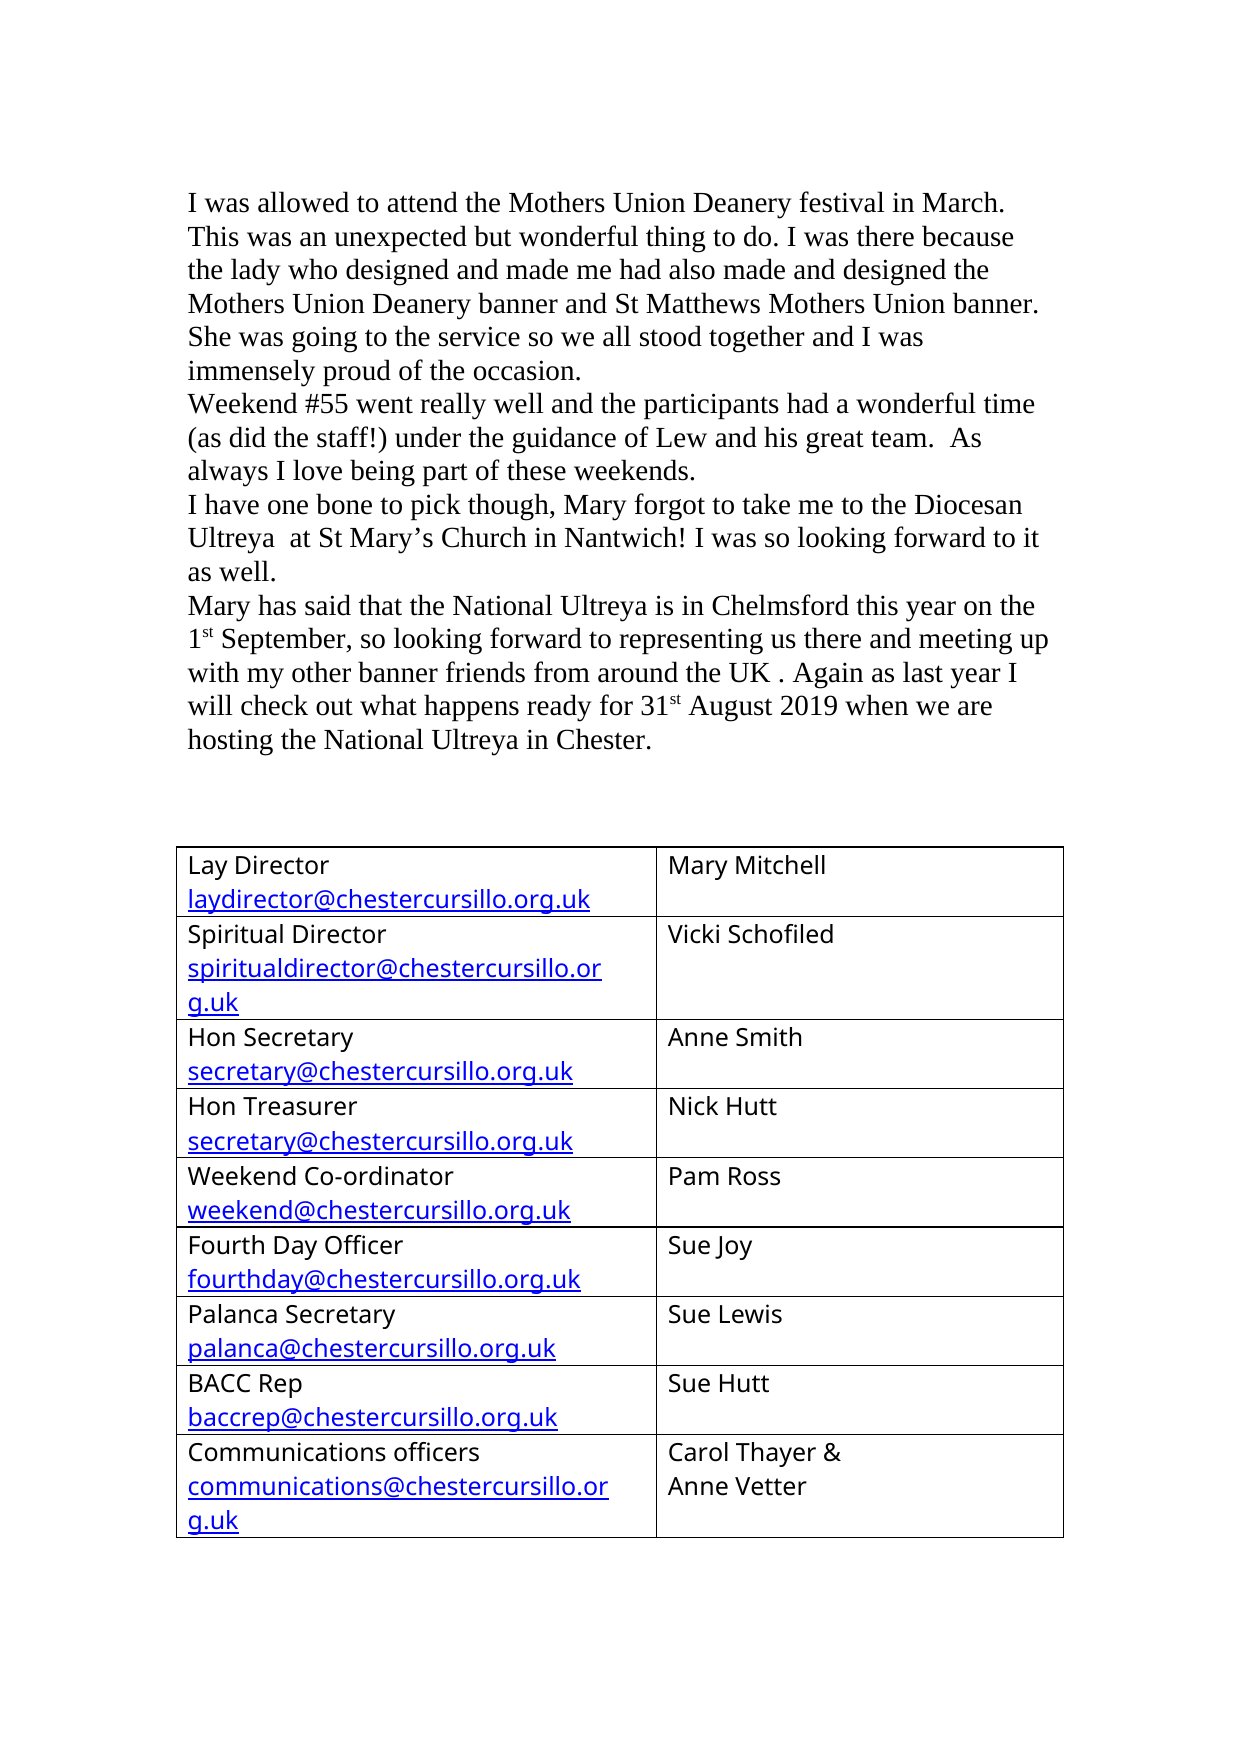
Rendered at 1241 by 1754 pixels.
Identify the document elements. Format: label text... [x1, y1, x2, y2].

table_cell Nick Hutt [657, 1089, 1063, 1157]
text I was allowed to attend the Mothers Union Deanery festival in March. This was an unexpected but wonderful thing to do. I was there because the lady who designed and made me had also made and designed the Mothers Union Deanery banner and St Matthews Mothers Union banner. She was going to the service so we all stood together and I was immensely proud of the occasion. [187, 185, 1053, 386]
table_cell Sue Joy [657, 1228, 1063, 1296]
table_cell Carol Thayer & Anne Vetter [657, 1435, 1063, 1537]
table_cell Weekend Co-ordinator weekend@chestercursillo.org.uk [177, 1158, 656, 1226]
table_cell Vicki Schofiled [657, 917, 1063, 1019]
table_cell Anne Smith [657, 1020, 1063, 1088]
table_cell Pam Ross [657, 1158, 1063, 1226]
text Weekend #55 went really well and the participants had a wonderful time (as did the staff!) under the guidance of Lew and his great team. As always I love being part of these weekends. [187, 386, 1053, 487]
table_cell BACC Rep baccrep@chestercursillo.org.uk [177, 1366, 656, 1434]
table_cell Communications officers communications@chestercursillo.org.uk [177, 1435, 656, 1537]
text I have one bone to pick though, Mary forgot to take me to the Diocesan Ultreya at St Mary’s Church in Nantwich! I was so looking forward to it as well. [187, 487, 1053, 588]
table_header Mary Mitchell [657, 848, 1063, 916]
table_cell Spiritual Director spiritualdirector@chestercursillo.org.uk [177, 917, 656, 1019]
table_cell Sue Lewis [657, 1297, 1063, 1365]
text Mary has said that the National Ultreya is in Chelmsford this year on the 1st September, so looking forward to representing us there and meeting up with my other banner friends from around the UK . Again as last year I will check out what happens ready for 31st August 2019 when we are hosting the National Ultreya in Chester. [187, 588, 1053, 755]
table_cell Hon Secretary secretary@chestercursillo.org.uk [177, 1020, 656, 1088]
table_cell Palanca Secretary palanca@chestercursillo.org.uk [177, 1297, 656, 1365]
table_cell Hon Treasurer secretary@chestercursillo.org.uk [177, 1089, 656, 1157]
table_cell Fourth Day Officer fourthday@chestercursillo.org.uk [177, 1228, 656, 1296]
table_cell Sue Hutt [657, 1366, 1063, 1434]
table_header Lay Director laydirector@chestercursillo.org.uk [177, 848, 656, 916]
